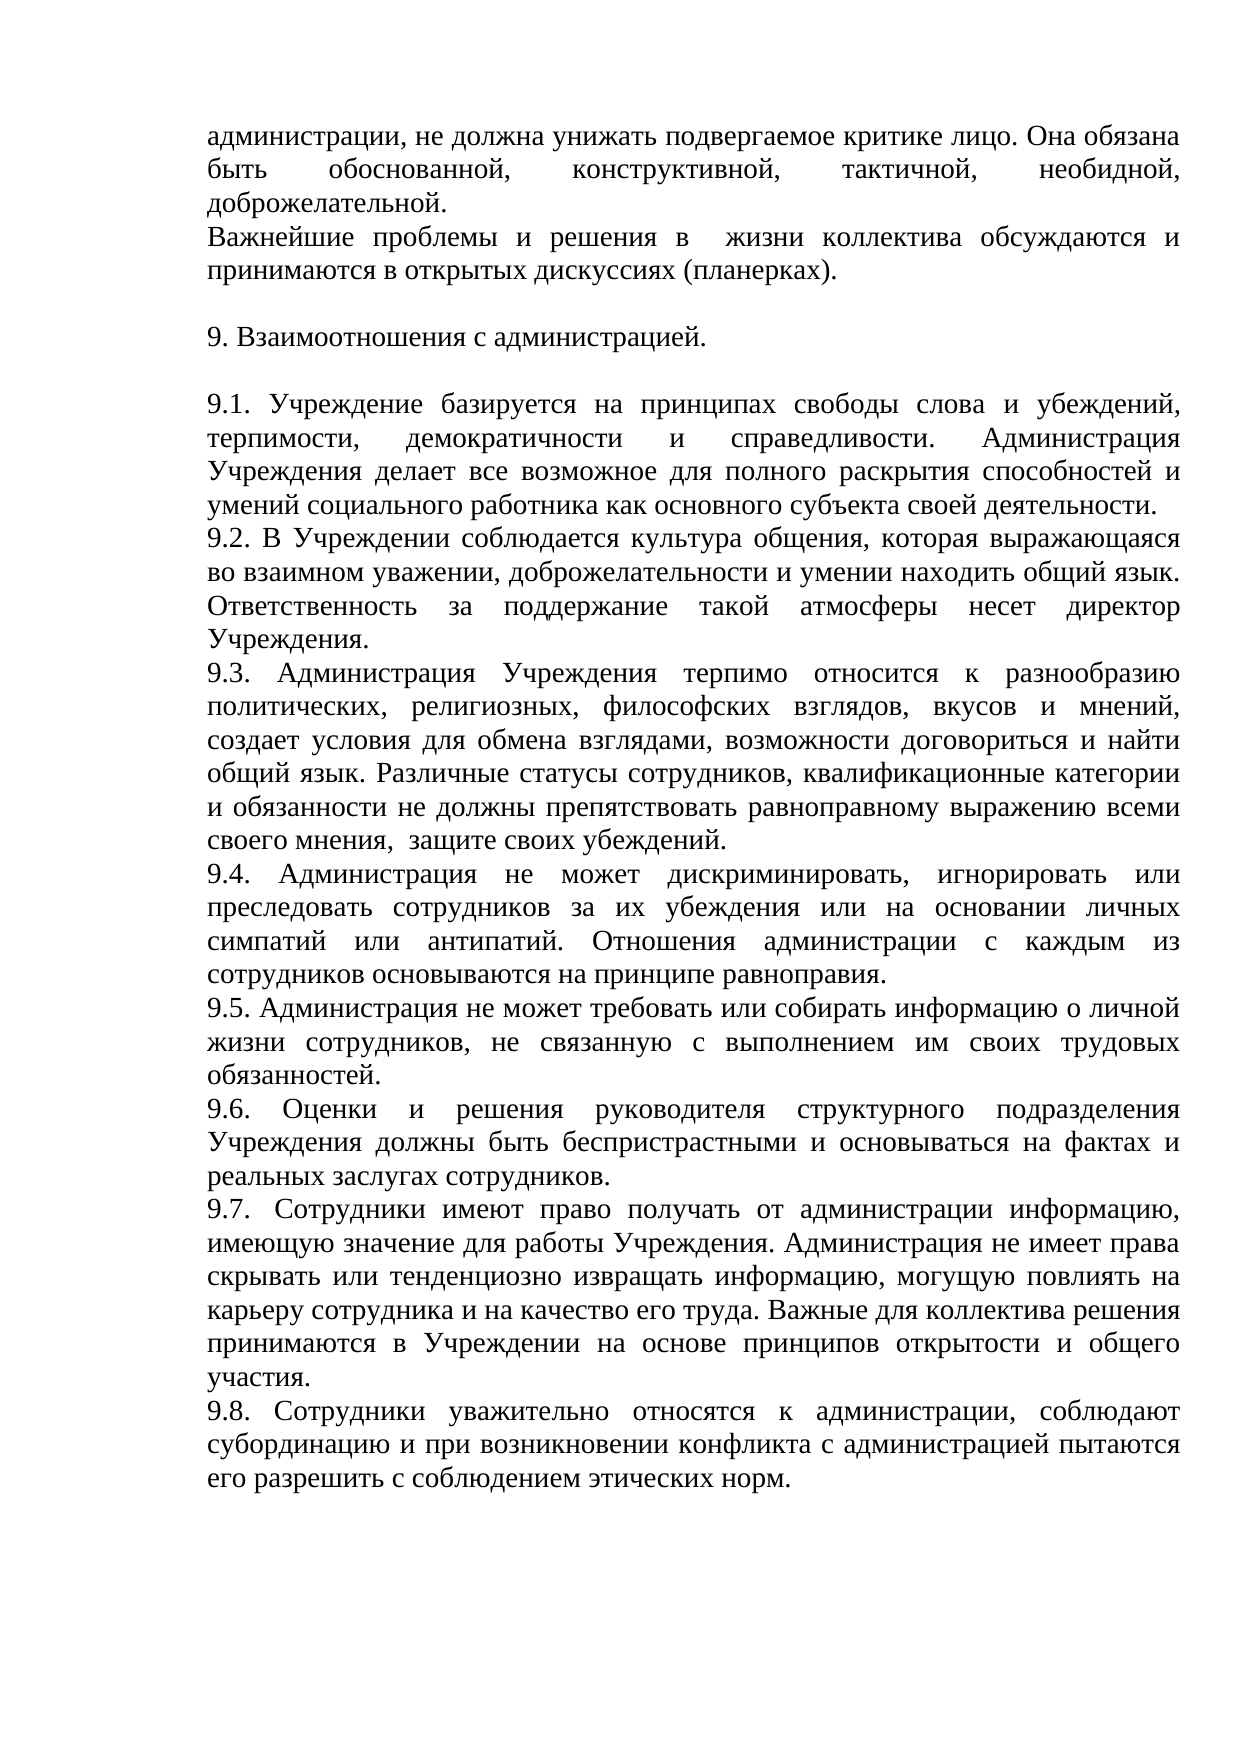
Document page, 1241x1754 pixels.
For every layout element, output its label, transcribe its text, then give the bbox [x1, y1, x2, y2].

text 9.1. Учреждение базируется на принципах свободы слова и убеждений, терпимости, демократичности и справедливости. Администрация Учреждения делает все возможное для полного раскрытия способностей и умений социального работника как основного субъекта своей деятельности. [207, 386, 1181, 521]
text Важнейшие проблемы и решения в жизни коллектива обсуждаются и принимаются в открытых дискуссиях (планерках). [207, 219, 1181, 286]
text 9.3. Администрация Учреждения терпимо относится к разнообразию политических, религиозных, философских взглядов, вкусов и мнений, создает условия для обмена взглядами, возможности договориться и найти общий язык. Различные статусы сотрудников, квалификационные категории и обязанности не должны препятствовать равноправному выражению всеми своего мнения, защите своих убеждений. [207, 655, 1181, 856]
text 9. Взаимоотношения с администрацией. [207, 319, 1181, 353]
text 9.7. Сотрудники имеют право получать от администрации информацию, имеющую значение для работы Учреждения. Администрация не имеет права скрывать или тенденциозно извращать информацию, могущую повлиять на карьеру сотрудника и на качество его труда. Важные для коллектива решения принимаются в Учреждении на основе принципов открытости и общего участия. [207, 1191, 1181, 1393]
text 9.8. Сотрудники уважительно относятся к администрации, соблюдают субординацию и при возникновении конфликта с администрацией пытаются его разрешить с соблюдением этических норм. [207, 1393, 1181, 1493]
text 9.2. В Учреждении соблюдается культура общения, которая выражающаяся во взаимном уважении, доброжелательности и умении находить общий язык. Ответственность за поддержание такой атмосферы несет директор Учреждения. [207, 521, 1181, 655]
text 9.4. Администрация не может дискриминировать, игнорировать или преследовать сотрудников за их убеждения или на основании личных симпатий или антипатий. Отношения администрации с каждым из сотрудников основываются на принципе равноправия. [207, 856, 1181, 990]
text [207, 118, 1181, 219]
text 9.5. Администрация не может требовать или собирать информацию о личной жизни сотрудников, не связанную с выполнением им своих трудовых обязанностей. [207, 990, 1181, 1091]
text 9.6. Оценки и решения руководителя структурного подразделения Учреждения должны быть беспристрастными и основываться на фактах и реальных заслугах сотрудников. [207, 1091, 1181, 1191]
